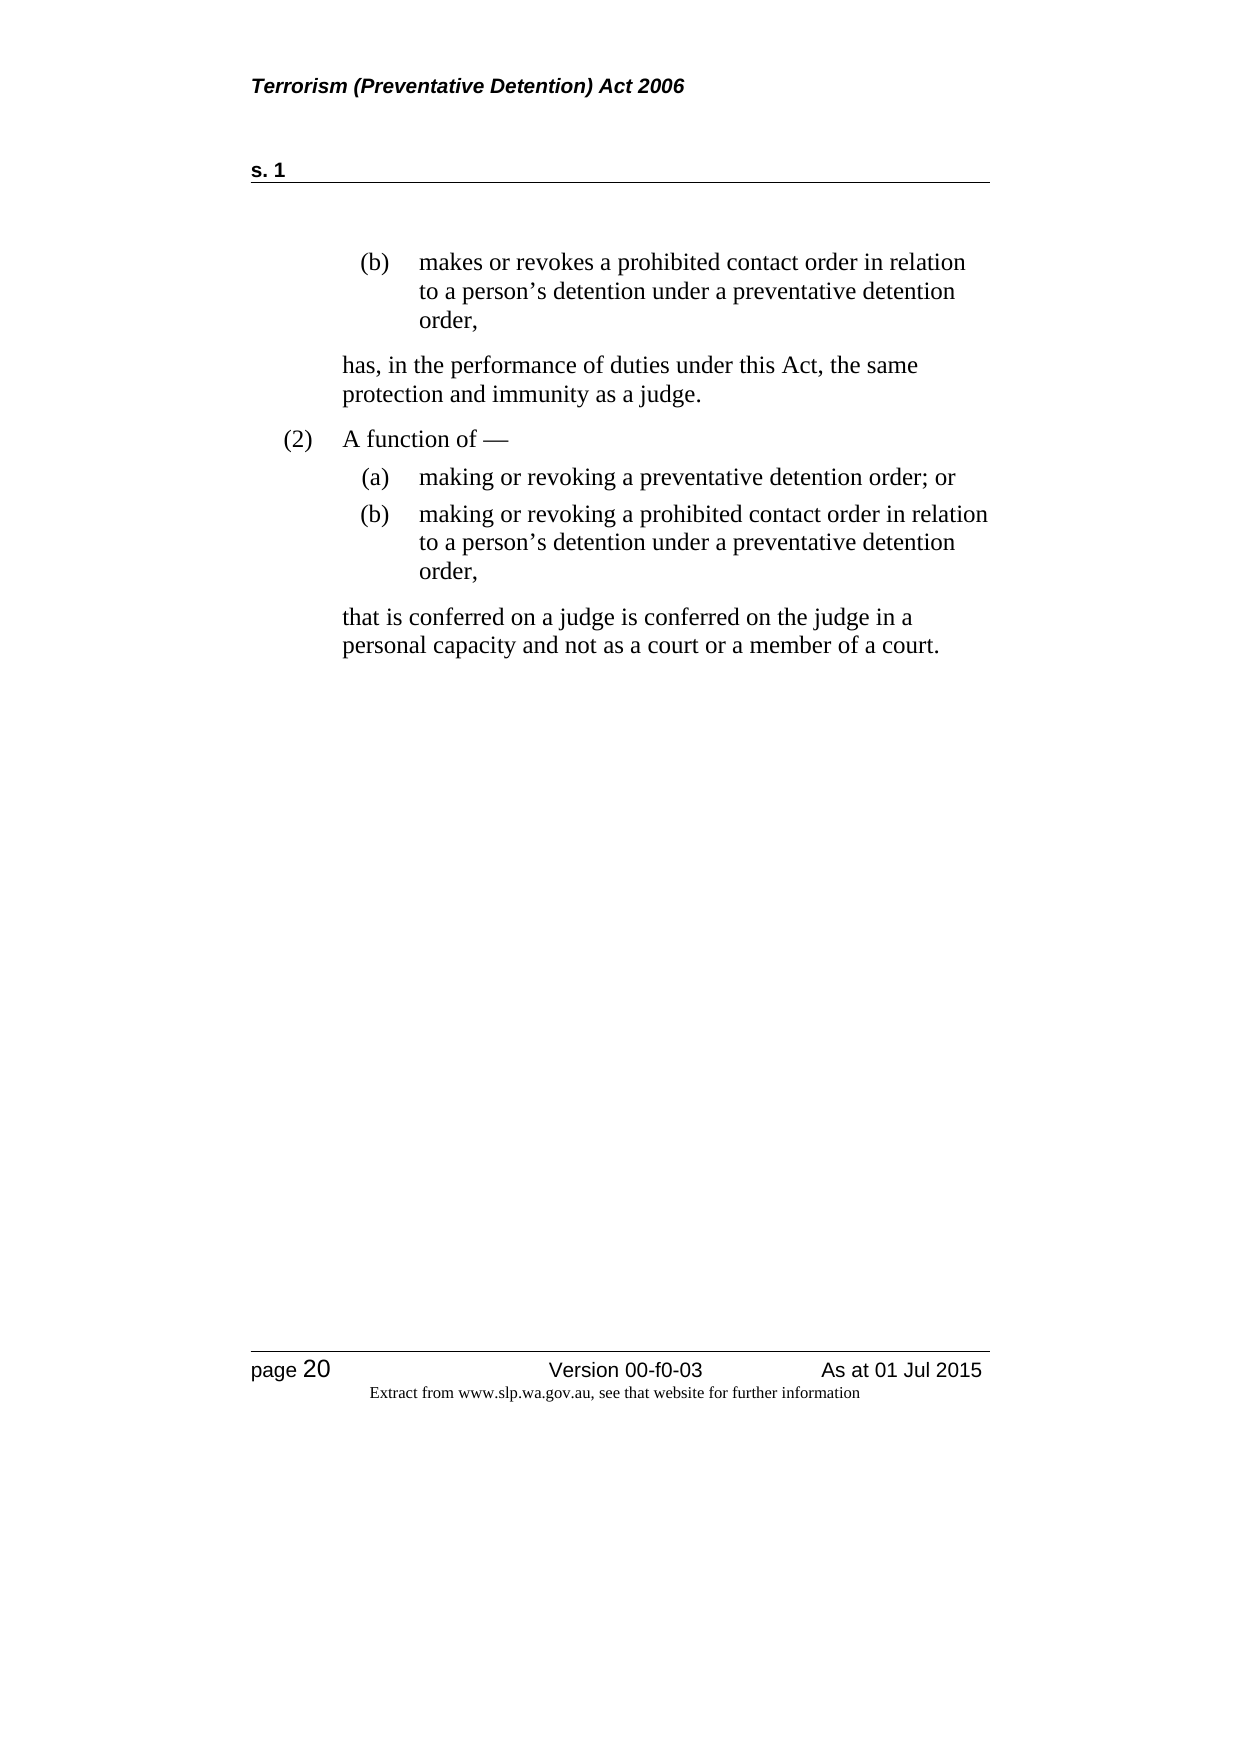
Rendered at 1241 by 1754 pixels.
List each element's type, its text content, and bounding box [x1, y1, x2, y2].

text (b) makes or revokes a prohibited contact order in relation to a person’s detention under a preventative detention order, [251, 247, 990, 334]
text (2) A function of — [251, 424, 990, 453]
text (a) making or revoking a preventative detention order; or [251, 462, 990, 490]
text has, in the performance of duties under this Act, the same protection and immunity as a judge. [251, 350, 990, 408]
text that is conferred on a judge is conferred on the judge in a personal capacity and not as a court or a member of a court. [251, 602, 990, 659]
text (b) making or revoking a prohibited contact order in relation to a person’s detention under a preventative detention order, [251, 499, 990, 585]
